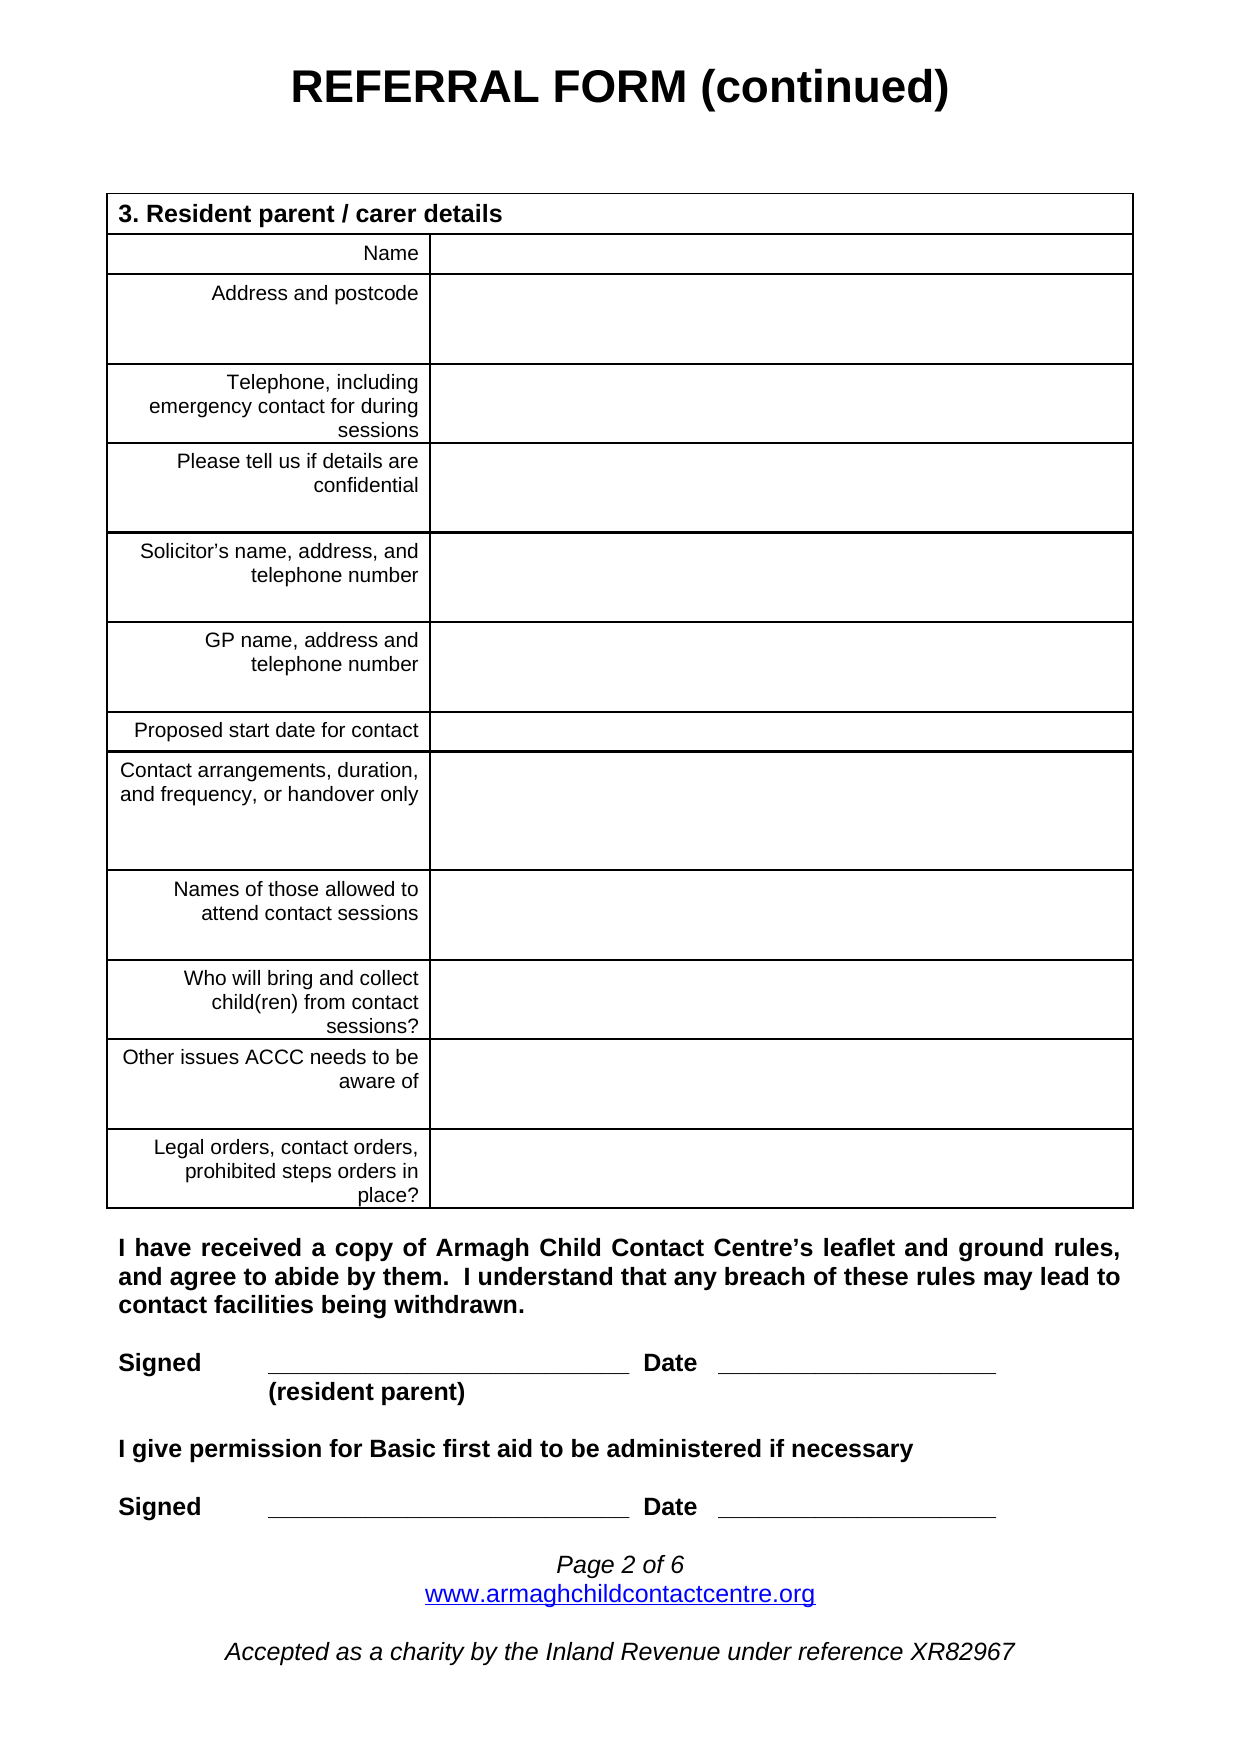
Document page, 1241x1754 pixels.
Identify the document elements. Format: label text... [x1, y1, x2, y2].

table_cell GP name, address and telephone number [108, 623, 429, 711]
table_cell [431, 713, 1132, 750]
table_cell Contact arrangements, duration, and frequency, or handover only [108, 753, 429, 869]
table_cell Who will bring and collect child(ren) from contact sessions? [108, 961, 429, 1038]
table_cell Name [108, 235, 429, 273]
table_header 3. Resident parent / carer details [108, 194, 1132, 233]
text Signed __________________________ Date ____________________ [118, 1348, 1122, 1376]
table_cell Solicitor’s name, address, and telephone number [108, 534, 429, 621]
table_cell Address and postcode [108, 275, 429, 363]
text I give permission for Basic first aid to be administered if necessary [118, 1434, 1122, 1463]
table_cell [431, 1040, 1132, 1127]
text (resident parent) [118, 1376, 1122, 1405]
table_cell [431, 275, 1132, 363]
table_cell [431, 961, 1132, 1038]
text REFERRAL FORM (continued) [118, 59, 1122, 112]
table_cell [431, 871, 1132, 959]
table_cell Proposed start date for contact [108, 713, 429, 750]
table_cell Legal orders, contact orders, prohibited steps orders in place? [108, 1130, 429, 1207]
table_cell [431, 1130, 1132, 1207]
table_cell [431, 365, 1132, 442]
table_cell Names of those allowed to attend contact sessions [108, 871, 429, 959]
text I have received a copy of Child Contact Centre’s leaflet and ground rules, and agree to abide by them. I understand that any breach of these rules may lead to contact facilities being withdrawn. [118, 1233, 1122, 1319]
table_cell [431, 534, 1132, 621]
table_cell [431, 235, 1132, 273]
table_cell [431, 444, 1132, 531]
table_cell Please tell us if details are confidential [108, 444, 429, 531]
table_cell Telephone, including emergency contact for during sessions [108, 365, 429, 442]
text Signed __________________________ Date ____________________ [118, 1491, 1122, 1520]
table_cell [431, 623, 1132, 711]
table_cell Other issues ACCC needs to be aware of [108, 1040, 429, 1127]
table_cell [431, 753, 1132, 869]
